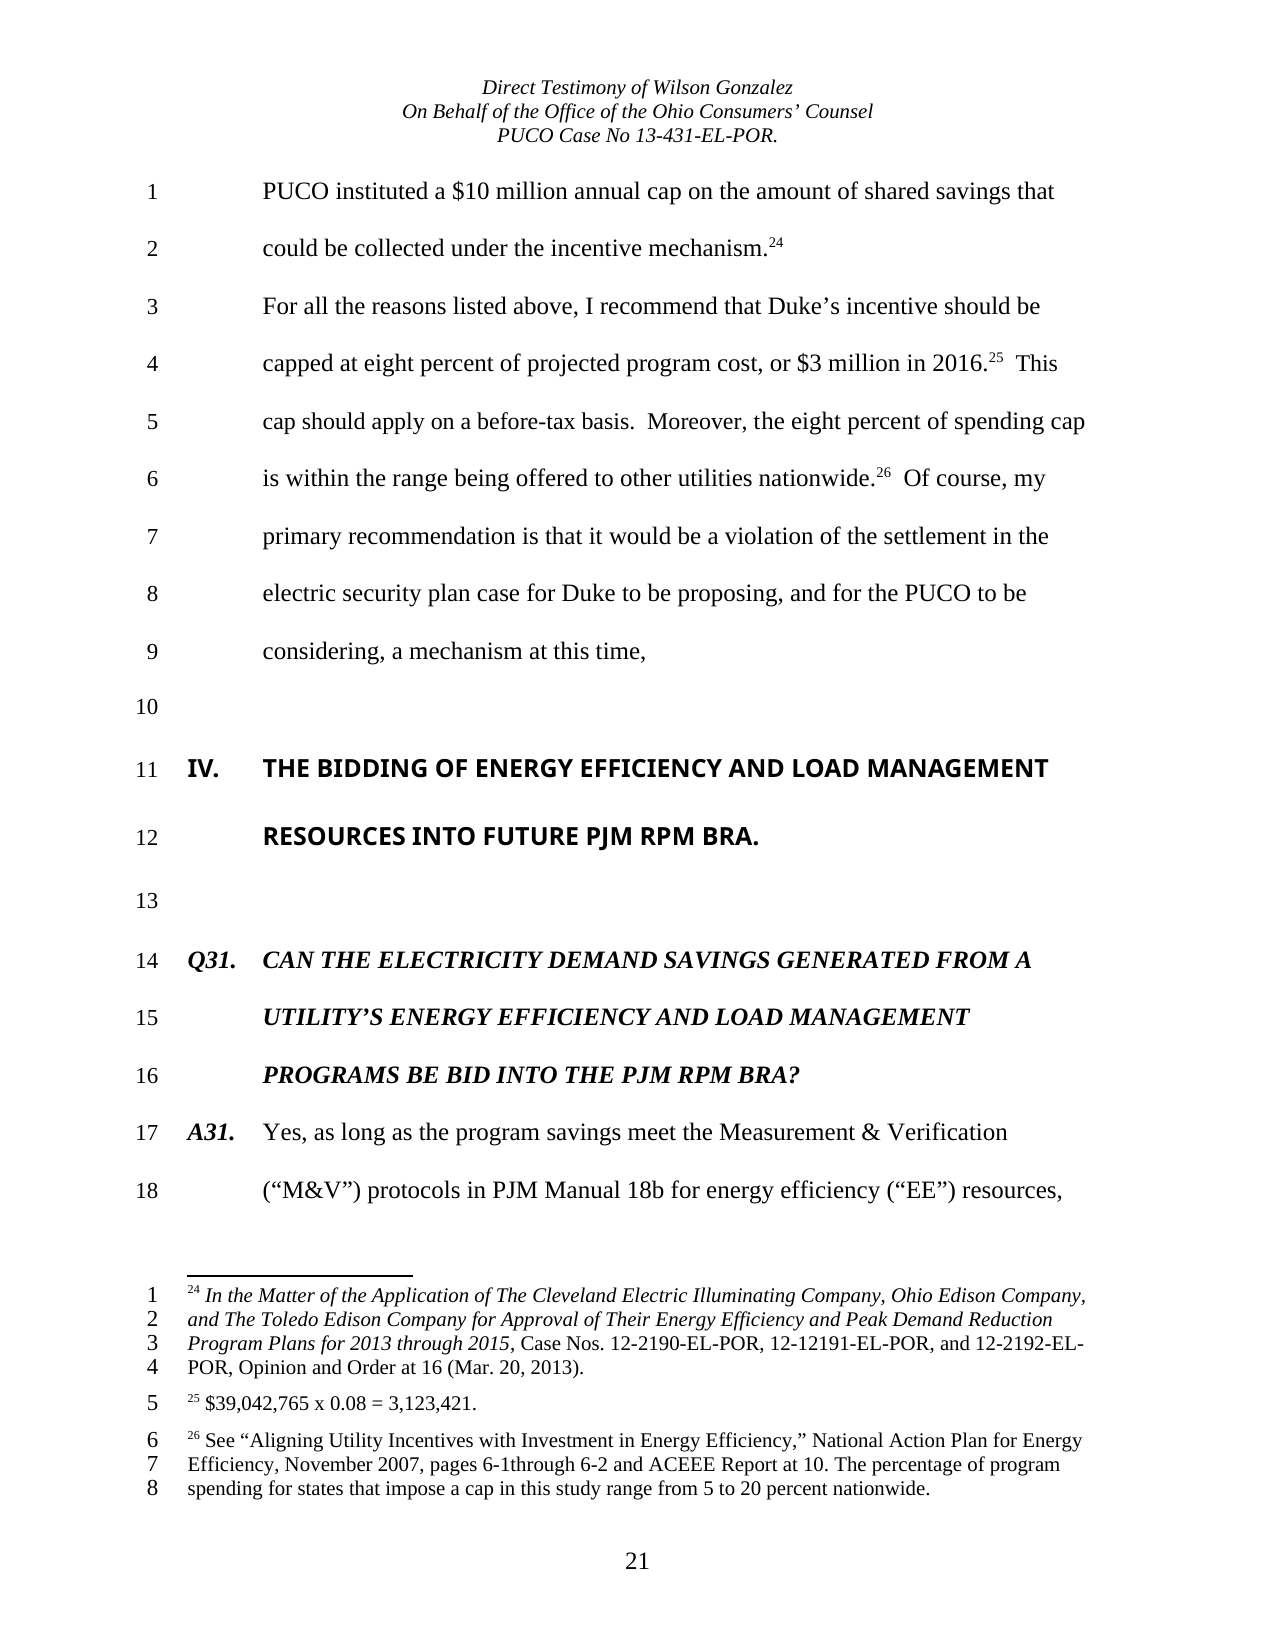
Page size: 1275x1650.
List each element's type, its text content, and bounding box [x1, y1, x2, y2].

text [187, 1117, 1087, 1203]
subtitle IV. The Bidding of Energy Efficiency and Load Management Resources into Future PJM RPM BRA. [187, 751, 1087, 853]
text PUCO instituted a $10 million annual cap on the amount of shared savings that could be collected under the incentive mechanism. [262, 176, 1087, 262]
text Q31. CAN THE ELECTRICITY DEMAND SAVINGS GENERATED FROM A UTILITY’S ENERGY EFFICIENCY AND LOAD MANAGEMENT PROGRAMS BE BID INTO THE PJM RPM BRA? [187, 945, 1087, 1088]
text For all the reasons listed above, I recommend that Duke’s incentive should be capped at eight percent of projected program cost, or $3 million in 2016. This cap should apply on a before-tax basis. Moreover, the eight percent of spending cap is within the range being offered to other utilities nationwide. Of course, my primary recommendation is that it would be a violation of the settlement in the electric security plan case for Duke to be proposing, and for the PUCO to be considering, a mechanism at this time, [187, 291, 1087, 665]
